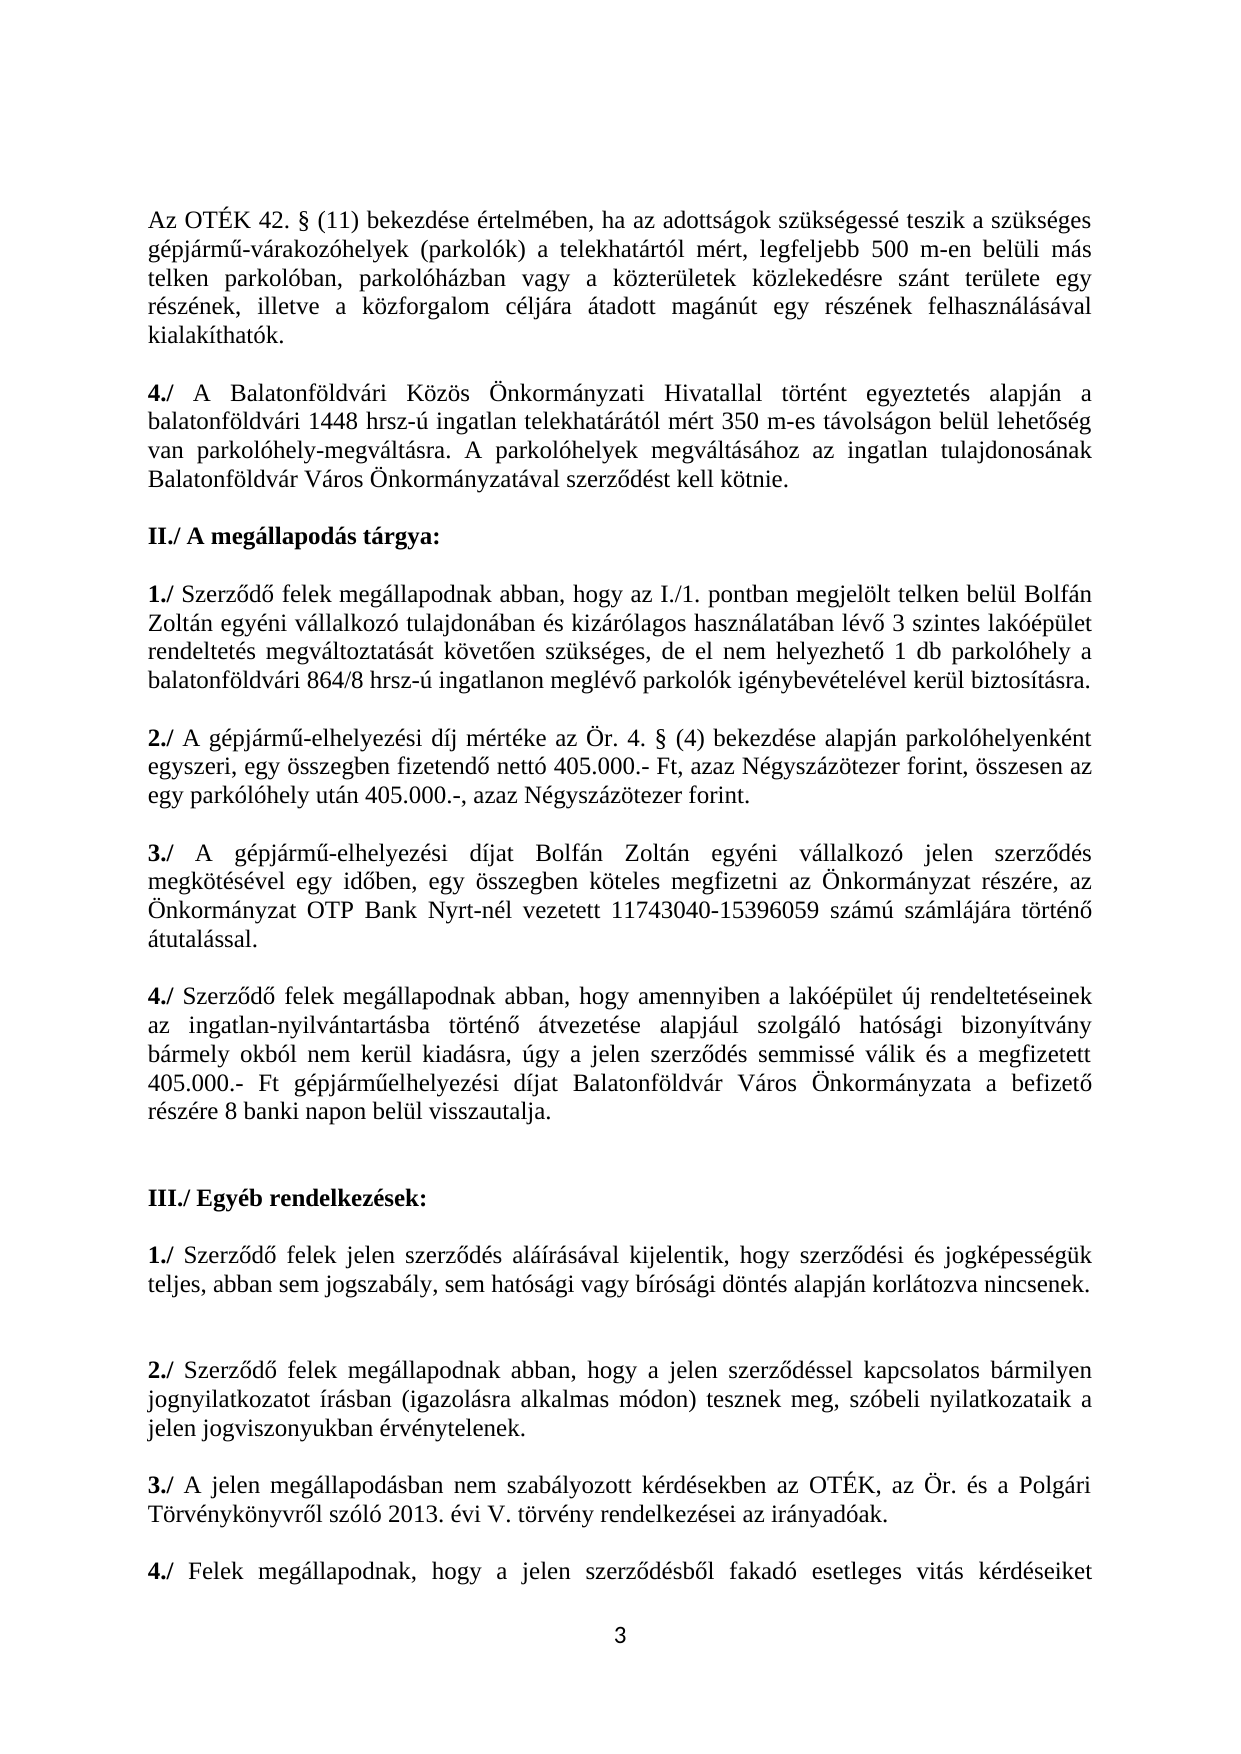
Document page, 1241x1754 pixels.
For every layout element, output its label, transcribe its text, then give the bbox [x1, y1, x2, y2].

text III./ Egyéb rendelkezések: [148, 1183, 1093, 1211]
text 3./ A gépjármű-elhelyezési díjat Bolfán Zoltán egyéni vállalkozó jelen szerződés megkötésével egy időben, egy összegben köteles megfizetni az Önkormányzat részére, az Önkormányzat OTP Bank Nyrt-nél vezetett 11743040-15396059 számú számlájára történő átutalással. [148, 838, 1093, 953]
text 1./ Szerződő felek jelen szerződés aláírásával kijelentik, hogy szerződési és jogképességük teljes, abban sem jogszabály, sem hatósági vagy bírósági döntés alapján korlátozva nincsenek. [148, 1240, 1093, 1298]
text 4./ Szerződő felek megállapodnak abban, hogy amennyiben a lakóépület új rendeltetéseinek az ingatlan-nyilvántartásba történő átvezetése alapjául szolgáló hatósági bizonyítvány bármely okból nem kerül kiadásra, úgy a jelen szerződés semmissé válik és a megfizetett 405.000.- Ft gépjárműelhelyezési díjat Balatonföldvár Város Önkormányzata a befizető részére 8 banki napon belül visszautalja. [148, 981, 1093, 1125]
text 4./ A Balatonföldvári Közös Önkormányzati Hivatallal történt egyeztetés alapján a balatonföldvári 1448 hrsz-ú ingatlan telekhatárától mért 350 m-es távolságon belül lehetőség van parkolóhely-megváltásra. A parkolóhelyek megváltásához az ingatlan tulajdonosának Balatonföldvár Város Önkormányzatával szerződést kell kötnie. [148, 378, 1093, 493]
text 2./ Szerződő felek megállapodnak abban, hogy a jelen szerződéssel kapcsolatos bármilyen jognyilatkozatot írásban (igazolásra alkalmas módon) tesznek meg, szóbeli nyilatkozataik a jelen jogviszonyukban érvénytelenek. [148, 1355, 1093, 1441]
text 2./ A gépjármű-elhelyezési díj mértéke az Ör. 4. § (4) bekezdése alapján parkolóhelyenként egyszeri, egy összegben fizetendő nettó 405.000.- Ft, azaz Négyszázötezer forint, összesen az egy parkólóhely után 405.000.-, azaz Négyszázötezer forint. [148, 723, 1093, 809]
text II./ A megállapodás tárgya: [148, 521, 1093, 550]
text 1./ Szerződő felek megállapodnak abban, hogy az I./1. pontban megjelölt telken belül Bolfán Zoltán egyéni vállalkozó tulajdonában és kizárólagos használatában lévő 3 szintes lakóépület rendeltetés megváltoztatását követően szükséges, de el nem helyezhető 1 db parkolóhely a balatonföldvári 864/8 hrsz-ú ingatlanon meglévő parkolók igénybevételével kerül biztosításra. [148, 579, 1093, 694]
text 3./ A jelen megállapodásban nem szabályozott kérdésekben az OTÉK, az Ör. és a Polgári Törvénykönyvről szóló 2013. évi V. törvény rendelkezései az irányadóak. [148, 1470, 1093, 1528]
text Az OTÉK 42. § (11) bekezdése értelmében, ha az adottságok szükségessé teszik a szükséges gépjármű-várakozóhelyek (parkolók) a telekhatártól mért, legfeljebb 500 m-en belüli más telken parkolóban, parkolóházban vagy a közterületek közlekedésre szánt területe egy részének, illetve a közforgalom céljára átadott magánút egy részének felhasználásával kialakíthatók. [148, 205, 1093, 349]
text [148, 1556, 1093, 1585]
